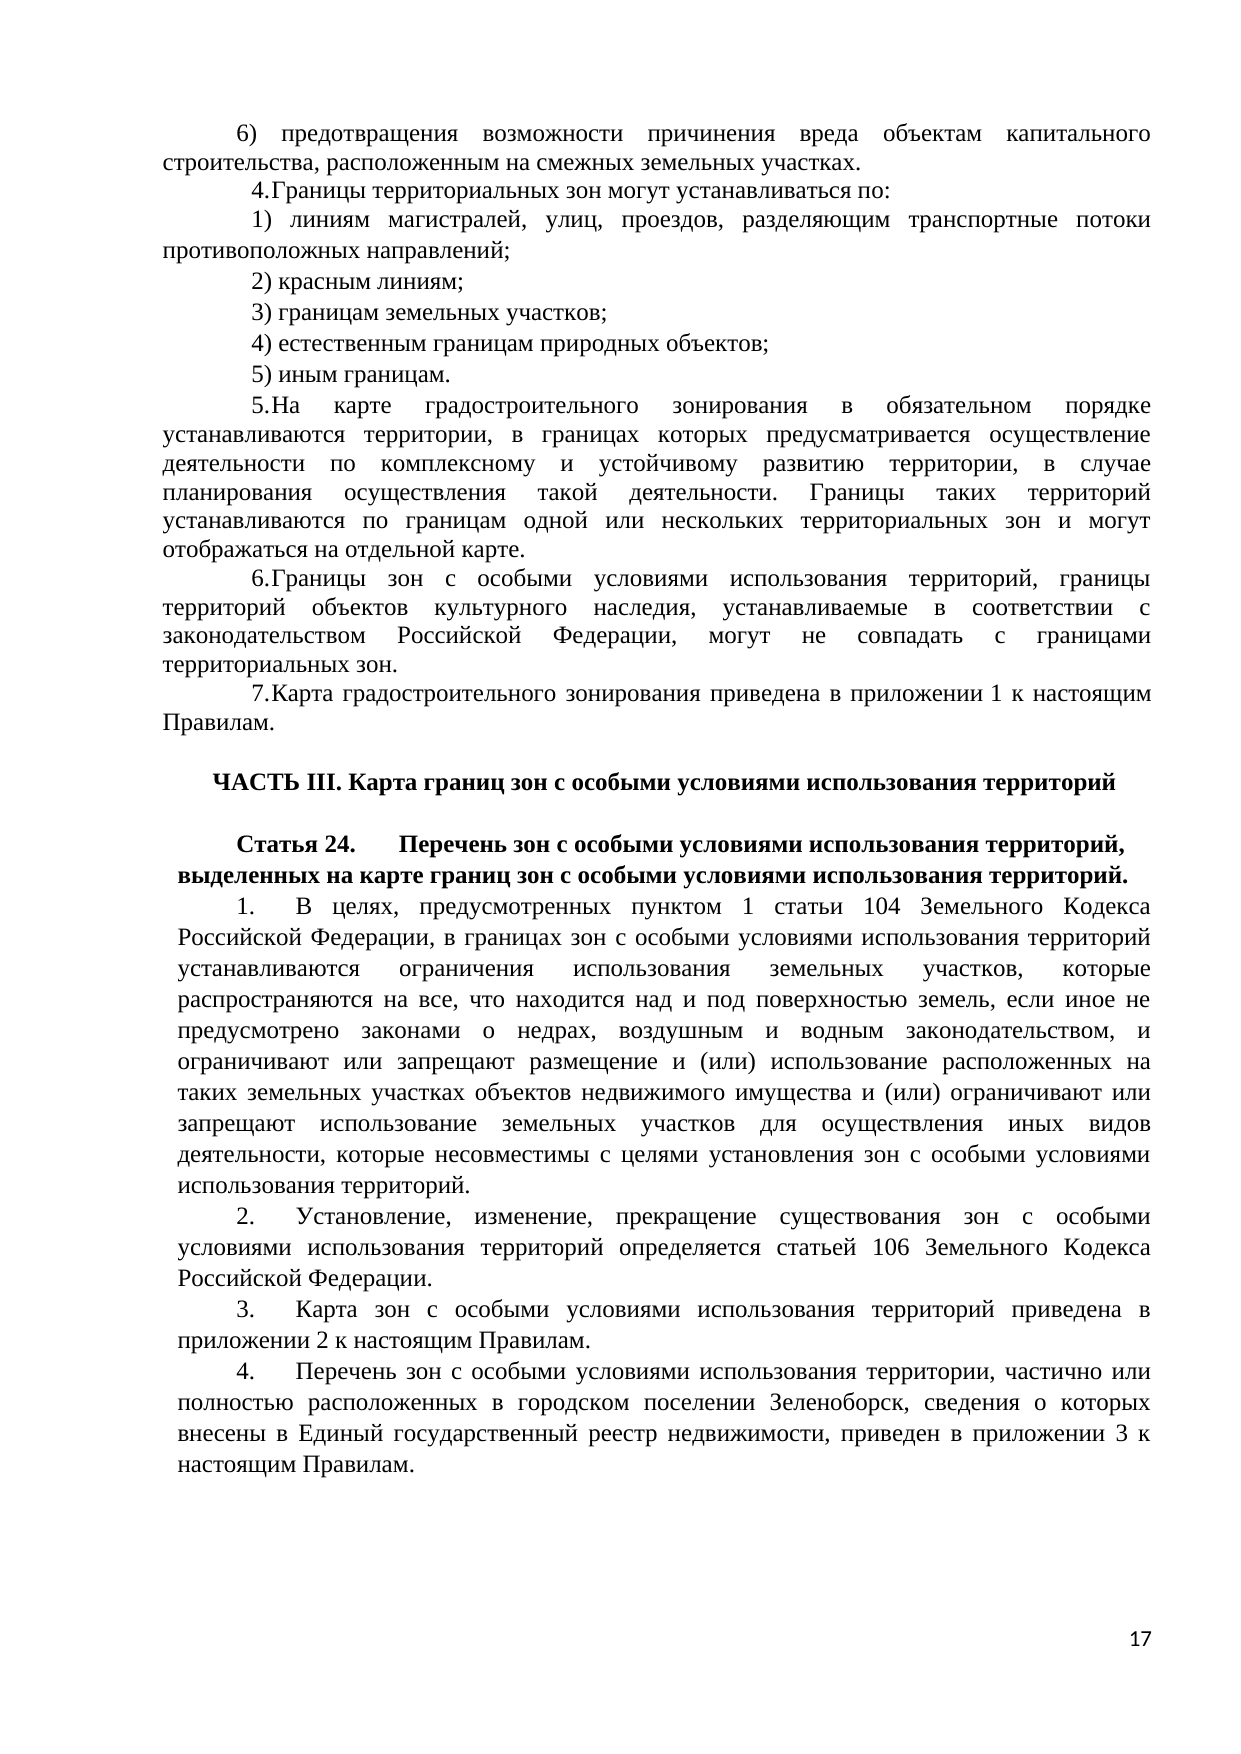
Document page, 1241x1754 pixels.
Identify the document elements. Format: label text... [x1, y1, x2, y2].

list 6) предотвращения возможности причинения вреда объектам капитального строительства, расположенным на смежных земельных участках. [162, 118, 1152, 176]
subtitle Статья 24. Перечень зон с особыми условиями использования территорий, выделенных на карте границ зон с особыми условиями использования территорий. [177, 829, 1152, 888]
text 3. Карта зон с особыми условиями использования территорий приведена в приложении 2 к настоящим Правилам. [177, 1294, 1152, 1354]
list На карте градостроительного зонирования в обязательном порядке устанавливаются территории, в границах которых предусматривается осуществление деятельности по комплексному и устойчивому развитию территории, в случае планирования осуществления такой деятельности. Границы таких территорий устанавливаются по границам одной или нескольких территориальных зон и могут отображаться на отдельной карте. [162, 391, 1152, 563]
list 3) границам земельных участков; [162, 297, 1152, 326]
text 4. Перечень зон с особыми условиями использования территории, частично или полностью расположенных в городском поселении Зеленоборск, сведения о которых внесены в Единый государственный реестр недвижимости, приведен в приложении 3 к настоящим Правилам. [177, 1356, 1152, 1478]
list 4) естественным границам природных объектов; [162, 328, 1152, 357]
list Карта градостроительного зонирования приведена в приложении 1 к настоящим Правилам. [162, 678, 1152, 736]
text 1. В целях, предусмотренных пунктом 1 статьи 104 Земельного Кодекса Российской Федерации, в границах зон с особыми условиями использования территорий устанавливаются ограничения использования земельных участков, которые распространяются на все, что находится над и под поверхностью земель, если иное не предусмотрено законами о недрах, воздушным и водным законодательством, и ограничивают или запрещают размещение и (или) использование расположенных на таких земельных участках объектов недвижимого имущества и (или) ограничивают или запрещают использование земельных участков для осуществления иных видов деятельности, которые несовместимы с целями установления зон с особыми условиями использования территорий. [177, 891, 1152, 1199]
list 2) красным линиям; [162, 266, 1152, 295]
list 1) линиям магистралей, улиц, проездов, разделяющим транспортные потоки противоположных направлений; [162, 204, 1152, 264]
list Границы территориальных зон могут устанавливаться по: [162, 176, 1152, 204]
list Границы зон с особыми условиями использования территорий, границы территорий объектов культурного наследия, устанавливаемые в соответствии с законодательством Российской Федерации, могут не совпадать с границами территориальных зон. [162, 563, 1152, 678]
subtitle ЧАСТЬ III. Карта границ зон с особыми условиями использования территорий [177, 767, 1152, 795]
list 5) иным границам. [162, 359, 1152, 388]
text 2. Установление, изменение, прекращение существования зон с особыми условиями использования территорий определяется статьей 106 Земельного Кодекса Российской Федерации. [177, 1201, 1152, 1292]
